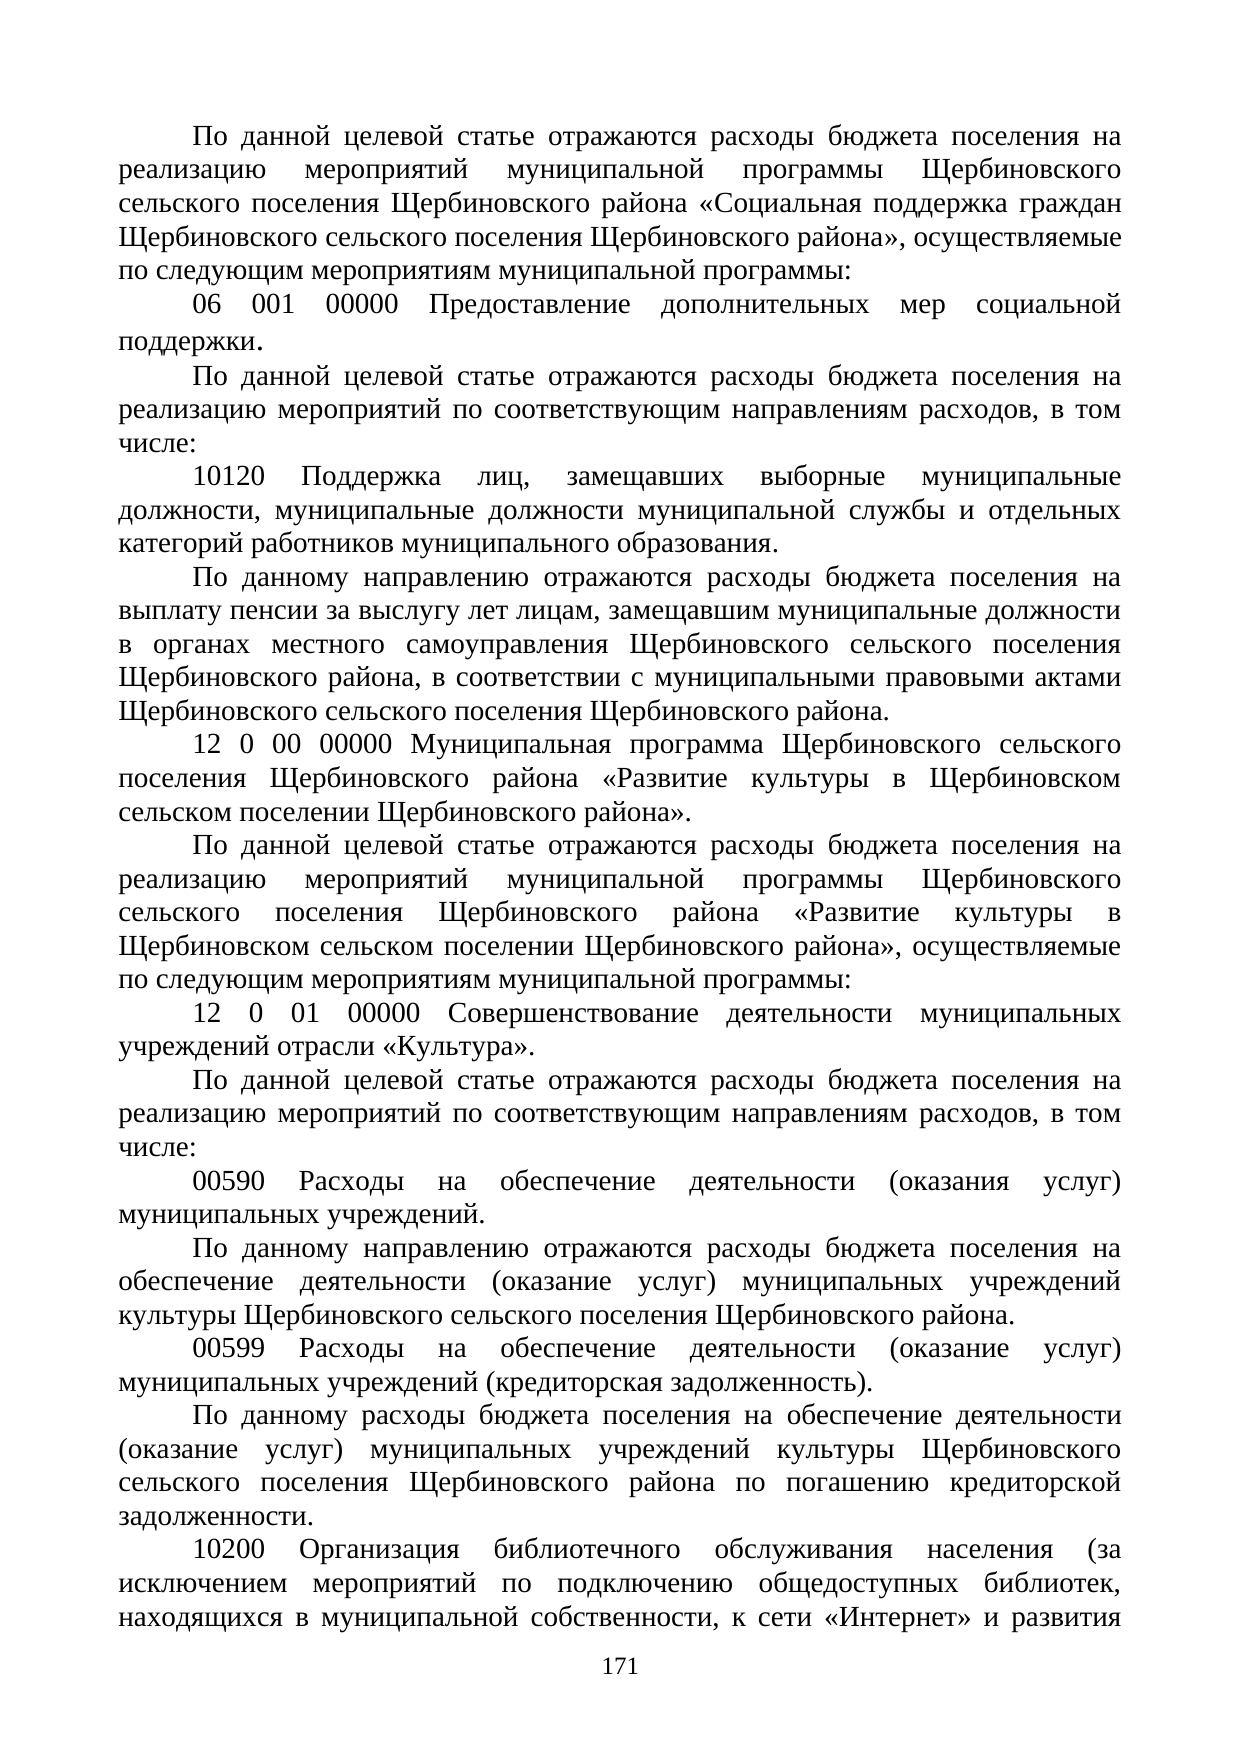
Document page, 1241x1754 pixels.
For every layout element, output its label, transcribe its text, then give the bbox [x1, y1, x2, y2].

text По данному направлению отражаются расходы бюджета поселения на обеспечение деятельности (оказание услуг) муниципальных учреждений культуры Щербиновского сельского поселения Щербиновского района. [118, 1230, 1122, 1330]
text По данной целевой статье отражаются расходы бюджета поселения на реализацию мероприятий по соответствующим направлениям расходов, в том числе: [118, 358, 1122, 458]
text По данному расходы бюджета поселения на обеспечение деятельности (оказание услуг) муниципальных учреждений культуры Щербиновского сельского поселения Щербиновского района по погашению кредиторской задолженности. [118, 1397, 1122, 1532]
text По данной целевой статье отражаются расходы бюджета поселения на реализацию мероприятий муниципальной программы Щербиновского сельского поселения Щербиновского района «Социальная поддержка граждан Щербиновского сельского поселения Щербиновского района», осуществляемые по следующим мероприятиям муниципальной программы: [118, 118, 1122, 286]
text 06 001 00000 Предоставление дополнительных мер социальной поддержки. [118, 286, 1122, 358]
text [118, 1532, 1122, 1632]
text По данной целевой статье отражаются расходы бюджета поселения на реализацию мероприятий по соответствующим направлениям расходов, в том числе: [118, 1062, 1122, 1163]
text 10120 Поддержка лиц, замещавших выборные муниципальные должности, муниципальные должности муниципальной службы и отдельных категорий работников муниципального образования. [118, 458, 1122, 559]
text 12 0 01 00000 Совершенствование деятельности муниципальных учреждений отрасли «Культура». [118, 995, 1122, 1062]
text По данной целевой статье отражаются расходы бюджета поселения на реализацию мероприятий муниципальной программы Щербиновского сельского поселения Щербиновского района «Развитие культуры в Щербиновском сельском поселении Щербиновского района», осуществляемые по следующим мероприятиям муниципальной программы: [118, 827, 1122, 995]
text 12 0 00 00000 Муниципальная программа Щербиновского сельского поселения Щербиновского района «Развитие культуры в Щербиновском сельском поселении Щербиновского района». [118, 727, 1122, 827]
text 00590 Расходы на обеспечение деятельности (оказания услуг) муниципальных учреждений. [118, 1163, 1122, 1230]
text 00599 Расходы на обеспечение деятельности (оказание услуг) муниципальных учреждений (кредиторская задолженность). [118, 1330, 1122, 1397]
text По данному направлению отражаются расходы бюджета поселения на выплату пенсии за выслугу лет лицам, замещавшим муниципальные должности в органах местного самоуправления Щербиновского сельского поселения Щербиновского района, в соответствии с муниципальными правовыми актами Щербиновского сельского поселения Щербиновского района. [118, 559, 1122, 727]
